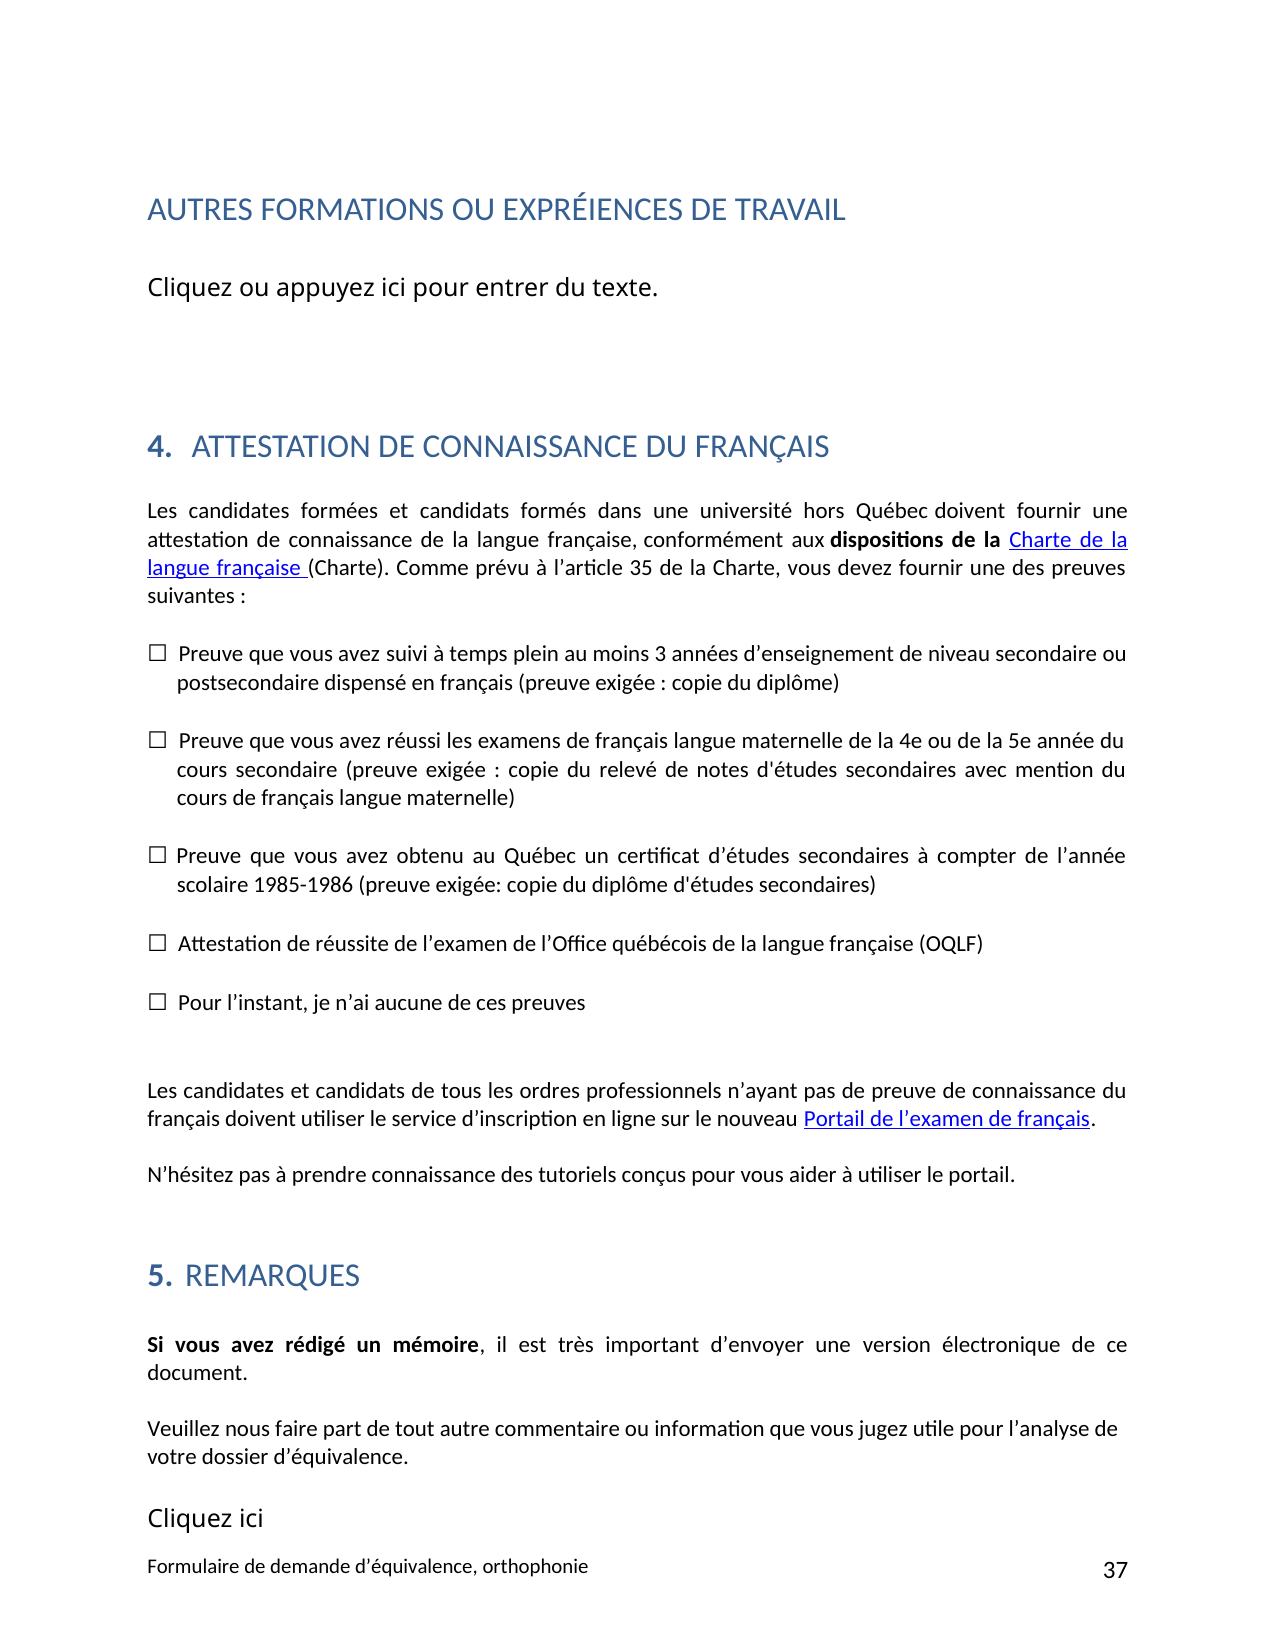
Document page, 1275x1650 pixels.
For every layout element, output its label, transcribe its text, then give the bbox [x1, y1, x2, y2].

text Si vous avez rédigé un mémoire, il est très important d’envoyer une version électronique de ce document. [147, 1330, 1128, 1386]
text Preuve que vous avez obtenu au Québec un certificat d’études secondaires à compter de l’année scolaire 1985-1986 (preuve exigée: copie du diplôme d'études secondaires) [147, 839, 1128, 899]
text Les candidates et candidats de tous les ordres professionnels n’ayant pas de preuve de connaissance du français doivent utiliser le service d’inscription en ligne sur le nouveau Portail de l’examen de français. [147, 1076, 1128, 1132]
text Veuillez nous faire part de tout autre commentaire ou information que vous jugez utile pour l’analyse de votre dossier d’équivalence. [147, 1414, 1128, 1470]
text Pour l’instant, je n’ai aucune de ces preuves [147, 986, 1128, 1017]
text Attestation de réussite de l’examen de l’Office québécois de la langue française (OQLF) [147, 927, 1128, 958]
text Preuve que vous avez suivi à temps plein au moins 3 années d’enseignement de niveau secondaire ou postsecondaire dispensé en français (preuve exigée : copie du diplôme) [147, 637, 1128, 696]
list ATTESTATION DE CONNAISSANCE DU FRANÇAIS [147, 425, 1128, 466]
text N’hésitez pas à prendre connaissance des tutoriels conçus pour vous aider à utiliser le portail. [147, 1160, 1128, 1188]
text Preuve que vous avez réussi les examens de français langue maternelle de la 4e ou de la 5e année du cours secondaire (preuve exigée : copie du relevé de notes d'études secondaires avec mention du cours de français langue maternelle) [147, 724, 1128, 811]
list REMARQUES [147, 1254, 1128, 1295]
text AUTRES FORMATIONS OU EXPRÉIENCES DE TRAVAIL [147, 188, 1128, 228]
text Les candidates formées et candidats formés dans une université hors Québec doivent fournir une attestation de connaissance de la langue française, conformément aux dispositions de la Charte de la langue française (Charte). Comme prévu à l’article 35 de la Charte, vous devez fournir une des preuves suivantes : [147, 497, 1128, 609]
